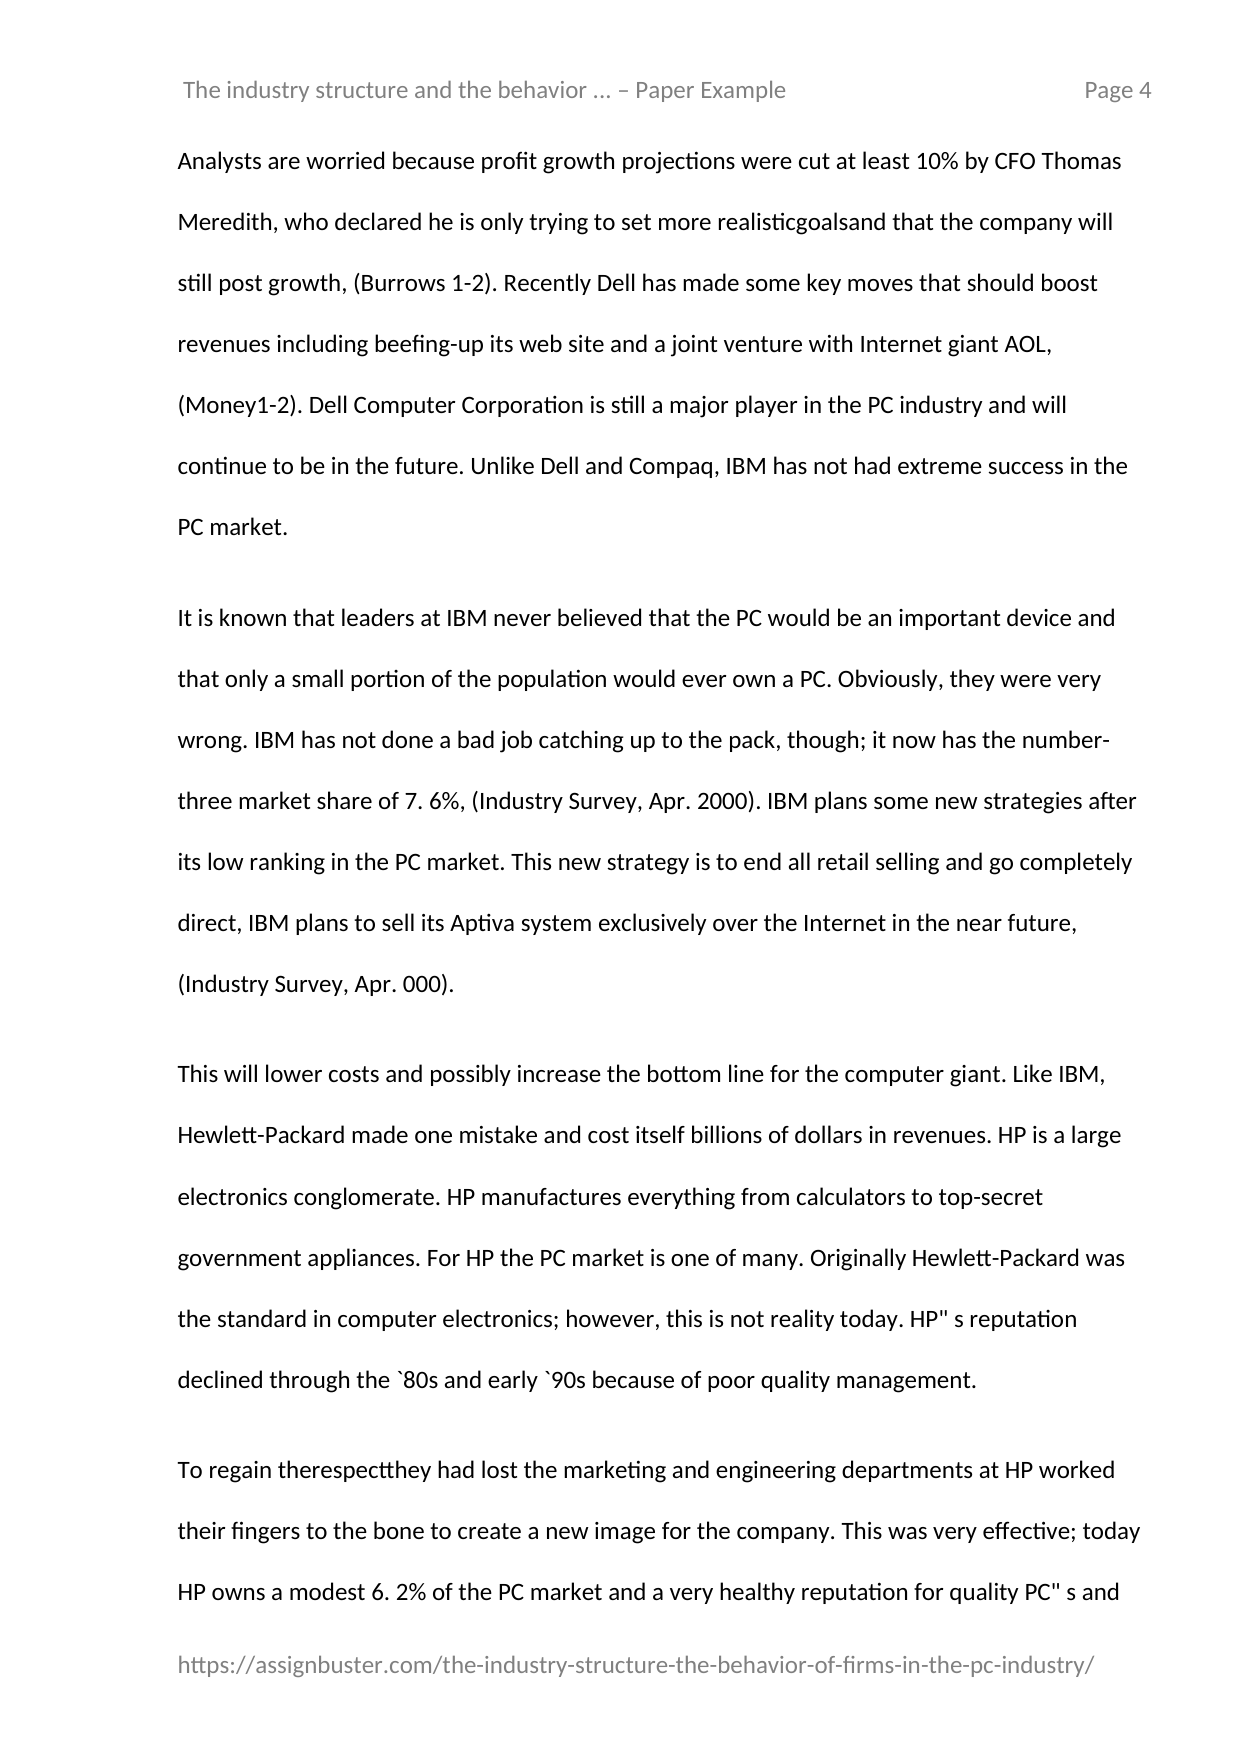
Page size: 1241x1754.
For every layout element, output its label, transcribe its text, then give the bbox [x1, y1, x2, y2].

text Analysts are worried because profit growth projections were cut at least 10% by CFO Thomas Meredith, who declared he is only trying to set more realisticgoalsand that the company will still post growth, (Burrows 1-2). Recently Dell has made some key moves that should boost revenues including beefing-up its web site and a joint venture with Internet giant AOL, (Money1-2). Dell Computer Corporation is still a major player in the PC industry and will continue to be in the future. Unlike Dell and Compaq, IBM has not had extreme success in the PC market. [177, 145, 1152, 542]
text It is known that leaders at IBM never believed that the PC would be an important device and that only a small portion of the population would ever own a PC. Obviously, they were very wrong. IBM has not done a bad job catching up to the pack, though; it now has the number-three market share of 7. 6%, (Industry Survey, Apr. 2000). IBM plans some new strategies after its low ranking in the PC market. This new strategy is to end all retail selling and go completely direct, IBM plans to sell its Aptiva system exclusively over the Internet in the near future, (Industry Survey, Apr. 000). [177, 602, 1152, 998]
text This will lower costs and possibly increase the bottom line for the computer giant. Like IBM, Hewlett-Packard made one mistake and cost itself billions of dollars in revenues. HP is a large electronics conglomerate. HP manufactures everything from calculators to top-secret government appliances. For HP the PC market is one of many. Originally Hewlett-Packard was the standard in computer electronics; however, this is not reality today. HP" s reputation declined through the `80s and early `90s because of poor quality management. [177, 1058, 1152, 1394]
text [177, 1454, 1152, 1607]
